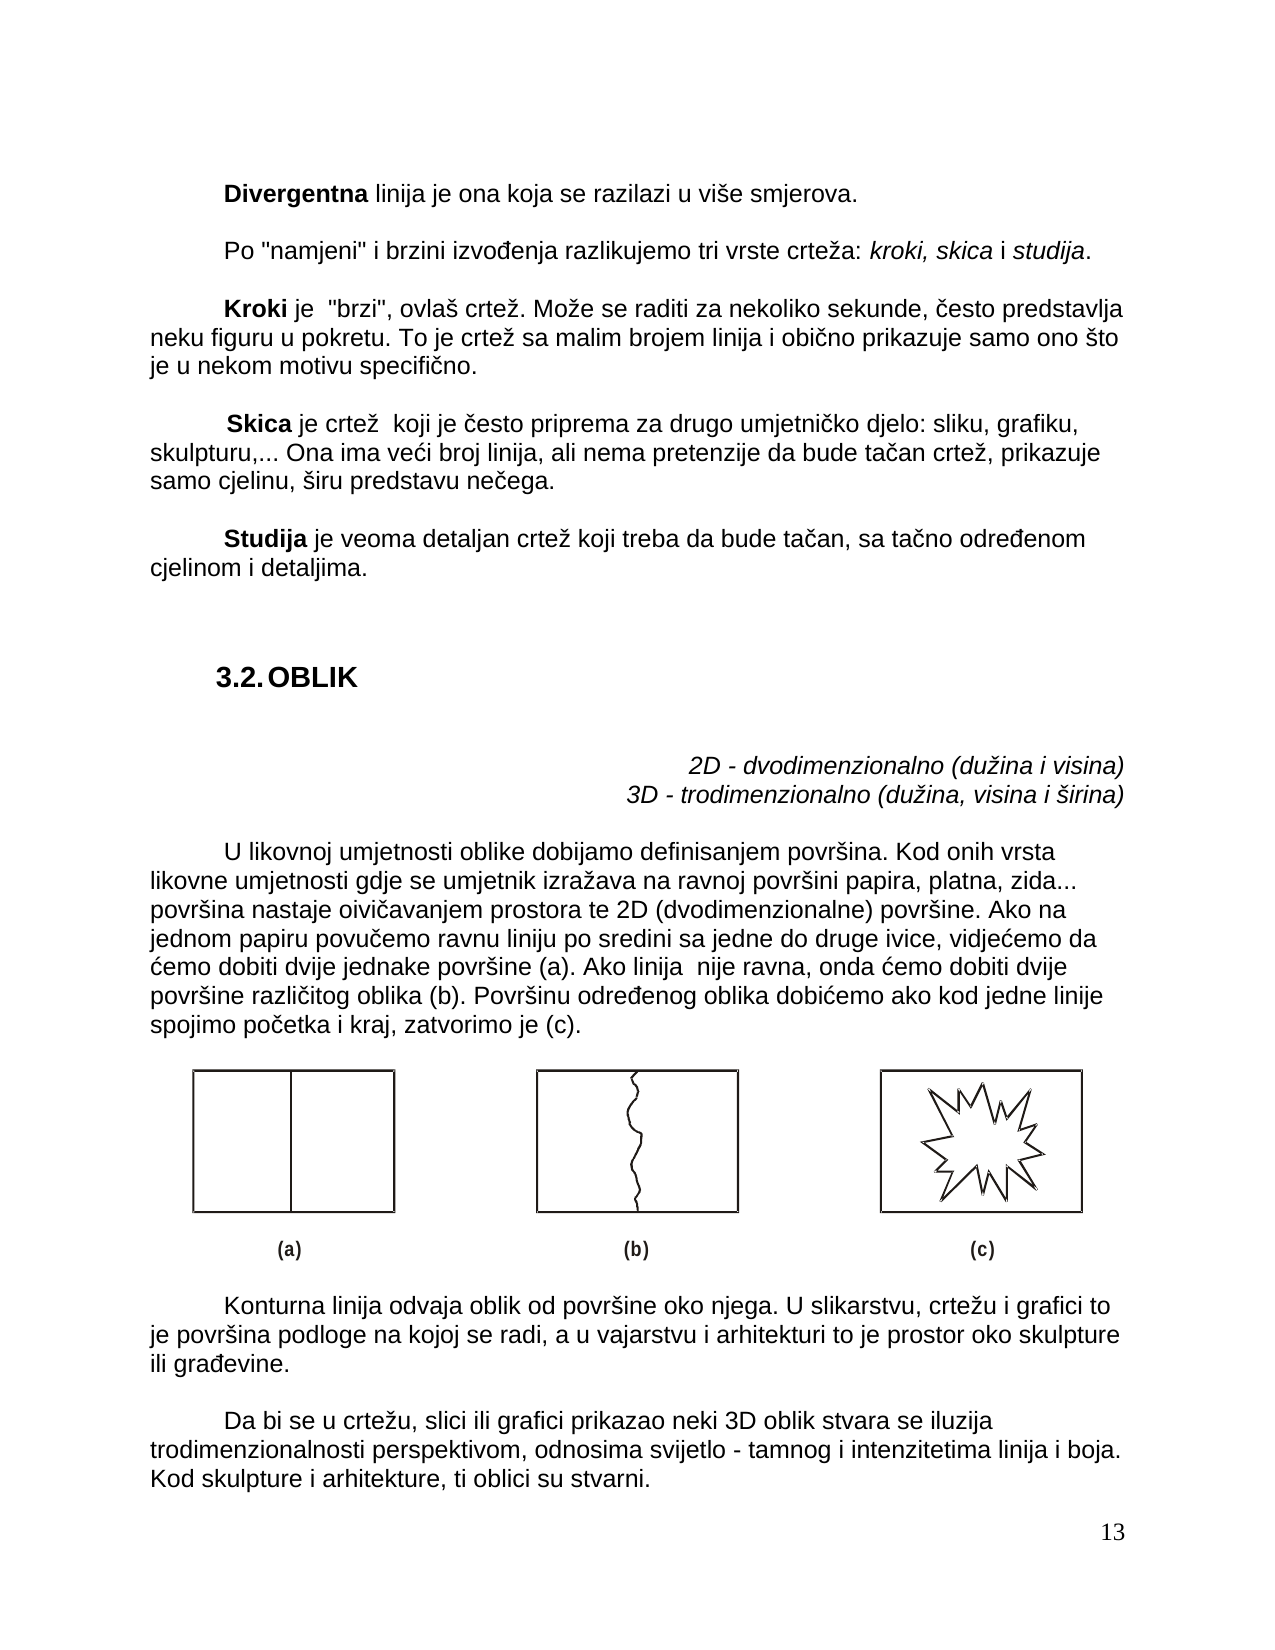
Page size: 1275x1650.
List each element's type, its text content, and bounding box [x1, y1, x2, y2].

text Divergentna linija je ona koja se razilazi u više smjerova. [224, 179, 1125, 207]
text Skica je crtež koji je često priprema za drugo umjetničko djelo: sliku, grafiku, skulpturu,... Ona ima veći broj linija, ali nema pretenzije da bude tačan crtež, prikazuje samo cjelinu, širu predstavu nečega. [150, 409, 1125, 495]
text Kroki je "brzi", ovlaš crtež. Može se raditi za nekoliko sekunde, često predstavlja neku figuru u pokretu. To je crtež sa malim brojem linija i obično prikazuje samo ono što je u nekom motivu specifično. [150, 294, 1125, 380]
text Da bi se u crtežu, slici ili grafici prikazao neki 3D oblik stvara se iluzija trodimenzionalnosti perspektivom, odnosima svijetlo - tamnog i intenzitetima linija i boja. Kod skulpture i arhitekture, ti oblici su stvarni. [150, 1406, 1125, 1493]
text Konturna linija odvaja oblik od površine oko njega. U slikarstvu, crtežu i grafici to je površina podloge na kojoj se radi, a u vajarstvu i arhitekturi to je prostor oko skulpture ili građevine. [150, 1291, 1125, 1378]
text Studija je veoma detaljan crtež koji treba da bude tačan, sa tačno određenom cjelinom i detaljima. [150, 524, 1125, 581]
text U likovnoj umjetnosti oblike dobijamo definisanjem površina. Kod onih vrsta likovne umjetnosti gdje se umjetnik izražava na ravnoj površini papira, platna, zida... površina nastaje oivičavanjem prostora te 2D (dvodimenzionalne) površine. Ako na jednom papiru povučemo ravnu liniju po sredini sa jedne do druge ivice, vidjećemo da ćemo dobiti dvije jednake površine (a). Ako linija nije ravna, onda ćemo dobiti dvije površine različitog oblika (b). Površinu određenog oblika dobićemo ako kod jedne linije spojimo početka i kraj, zatvorimo je (c). [150, 837, 1125, 1038]
subtitle OBLIK [216, 660, 1125, 693]
text 2D - dvodimenzionalno (dužina i visina) [150, 751, 1125, 780]
text 3D - trodimenzionalno (dužina, visina i širina) [150, 780, 1125, 808]
text Po "namjeni" i brzini izvođenja razlikujemo tri vrste crteža: kroki, skica i studija. [150, 236, 1125, 265]
